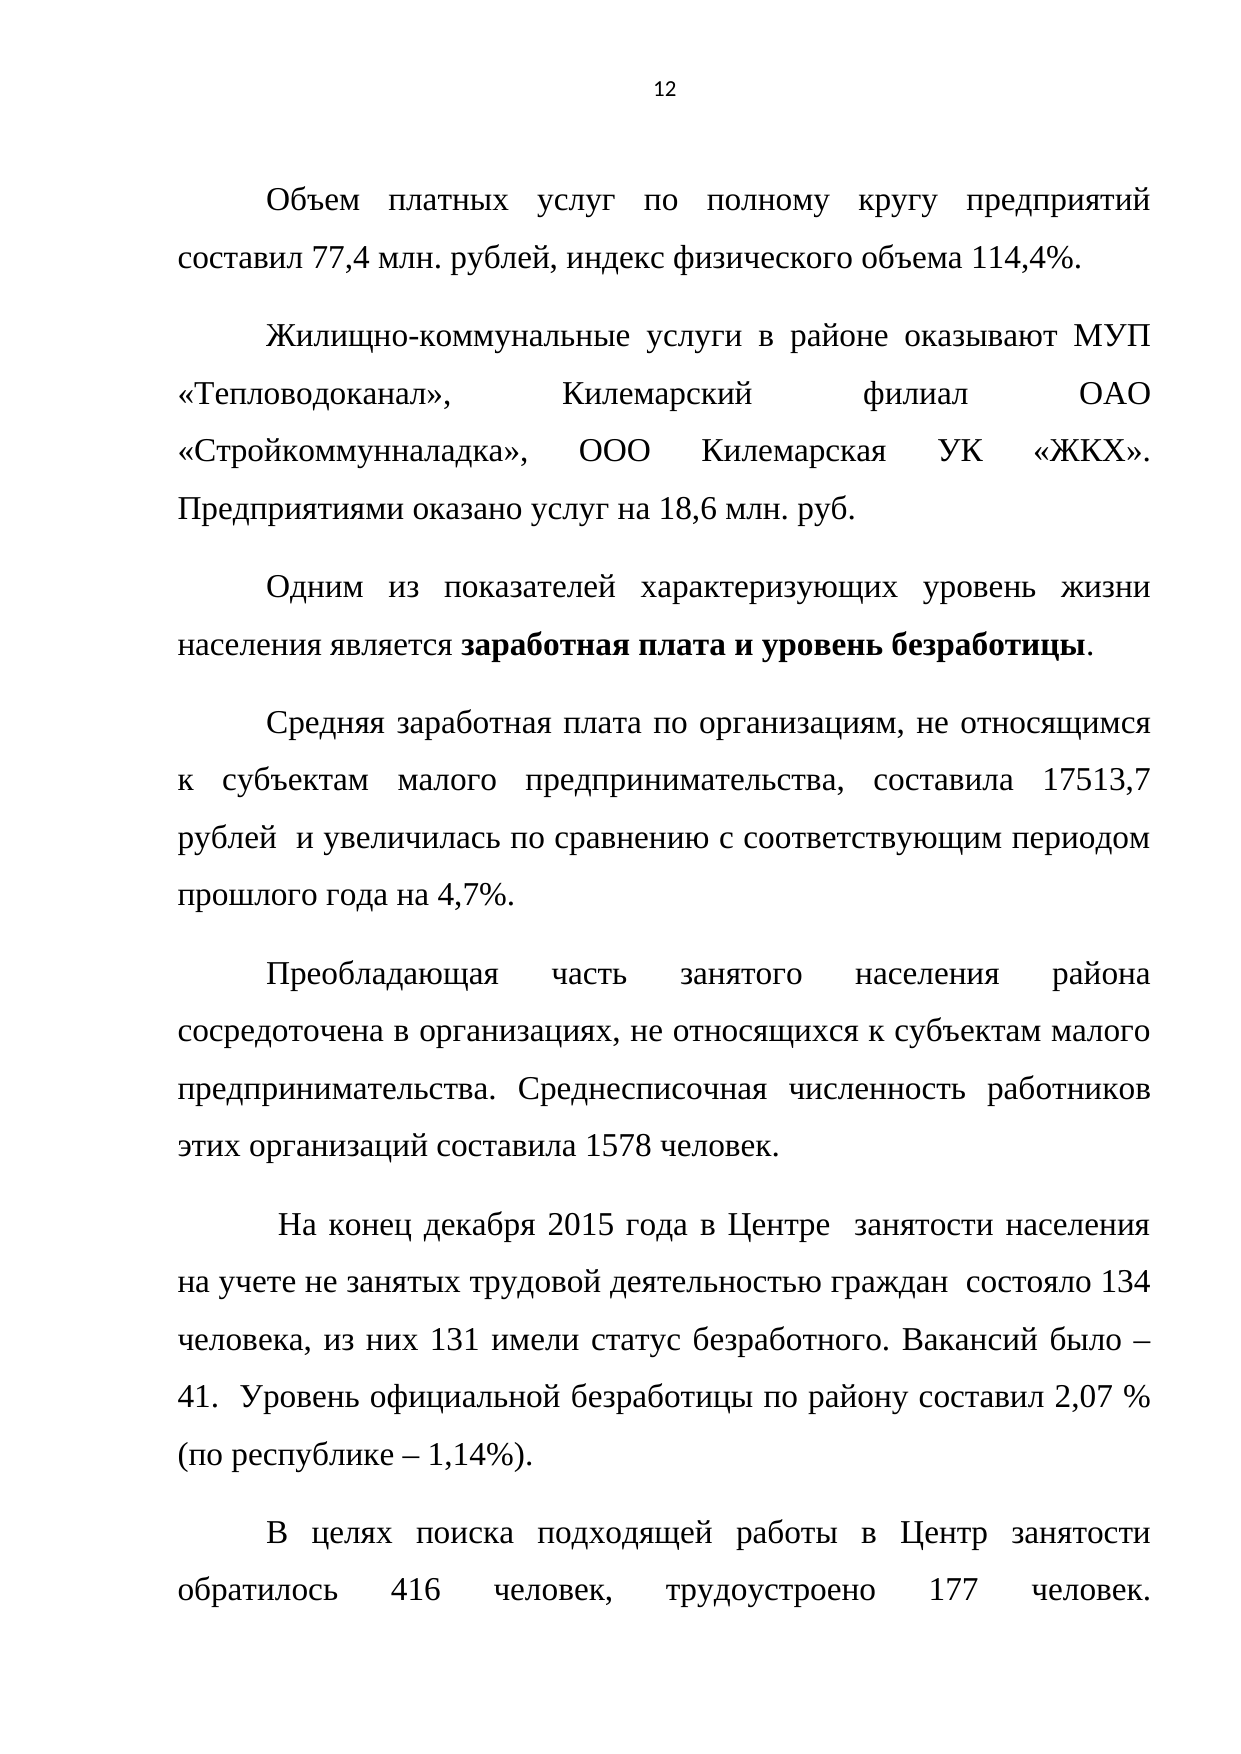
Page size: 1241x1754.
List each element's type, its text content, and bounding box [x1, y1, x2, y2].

text Объем платных услуг по полному кругу предприятий составил 77,4 млн. рублей, индекс физического объема 114,4%. [177, 179, 1152, 275]
text Одним из показателей характеризующих уровень жизни населения является заработная плата и уровень безработицы. [177, 566, 1152, 662]
text Преобладающая часть занятого населения района сосредоточена в организациях, не относящихся к субъектам малого предпринимательства. Среднесписочная численность работников этих организаций составила 1578 человек. [177, 953, 1152, 1164]
text На конец декабря 2015 года в Центре занятости населения на учете не занятых трудовой деятельностью граждан состояло 134 человека, из них 131 имели статус безработного. Вакансий было – 41. Уровень официальной безработицы по району составил 2,07 % (по республике – 1,14%). [177, 1204, 1152, 1472]
text Средняя заработная плата по организациям, не относящимся к субъектам малого предпринимательства, составила 17513,7 рублей и увеличилась по сравнению с соответствующим периодом прошлого года на 4,7%. [177, 702, 1152, 913]
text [177, 1512, 1152, 1608]
text Жилищно-коммунальные услуги в районе оказывают МУП «Тепловодоканал», Килемарский филиал ОАО «Стройкоммунналадка», ООО Килемарская УК «ЖКХ». Предприятиями оказано услуг на 18,6 млн. руб. [177, 315, 1152, 526]
